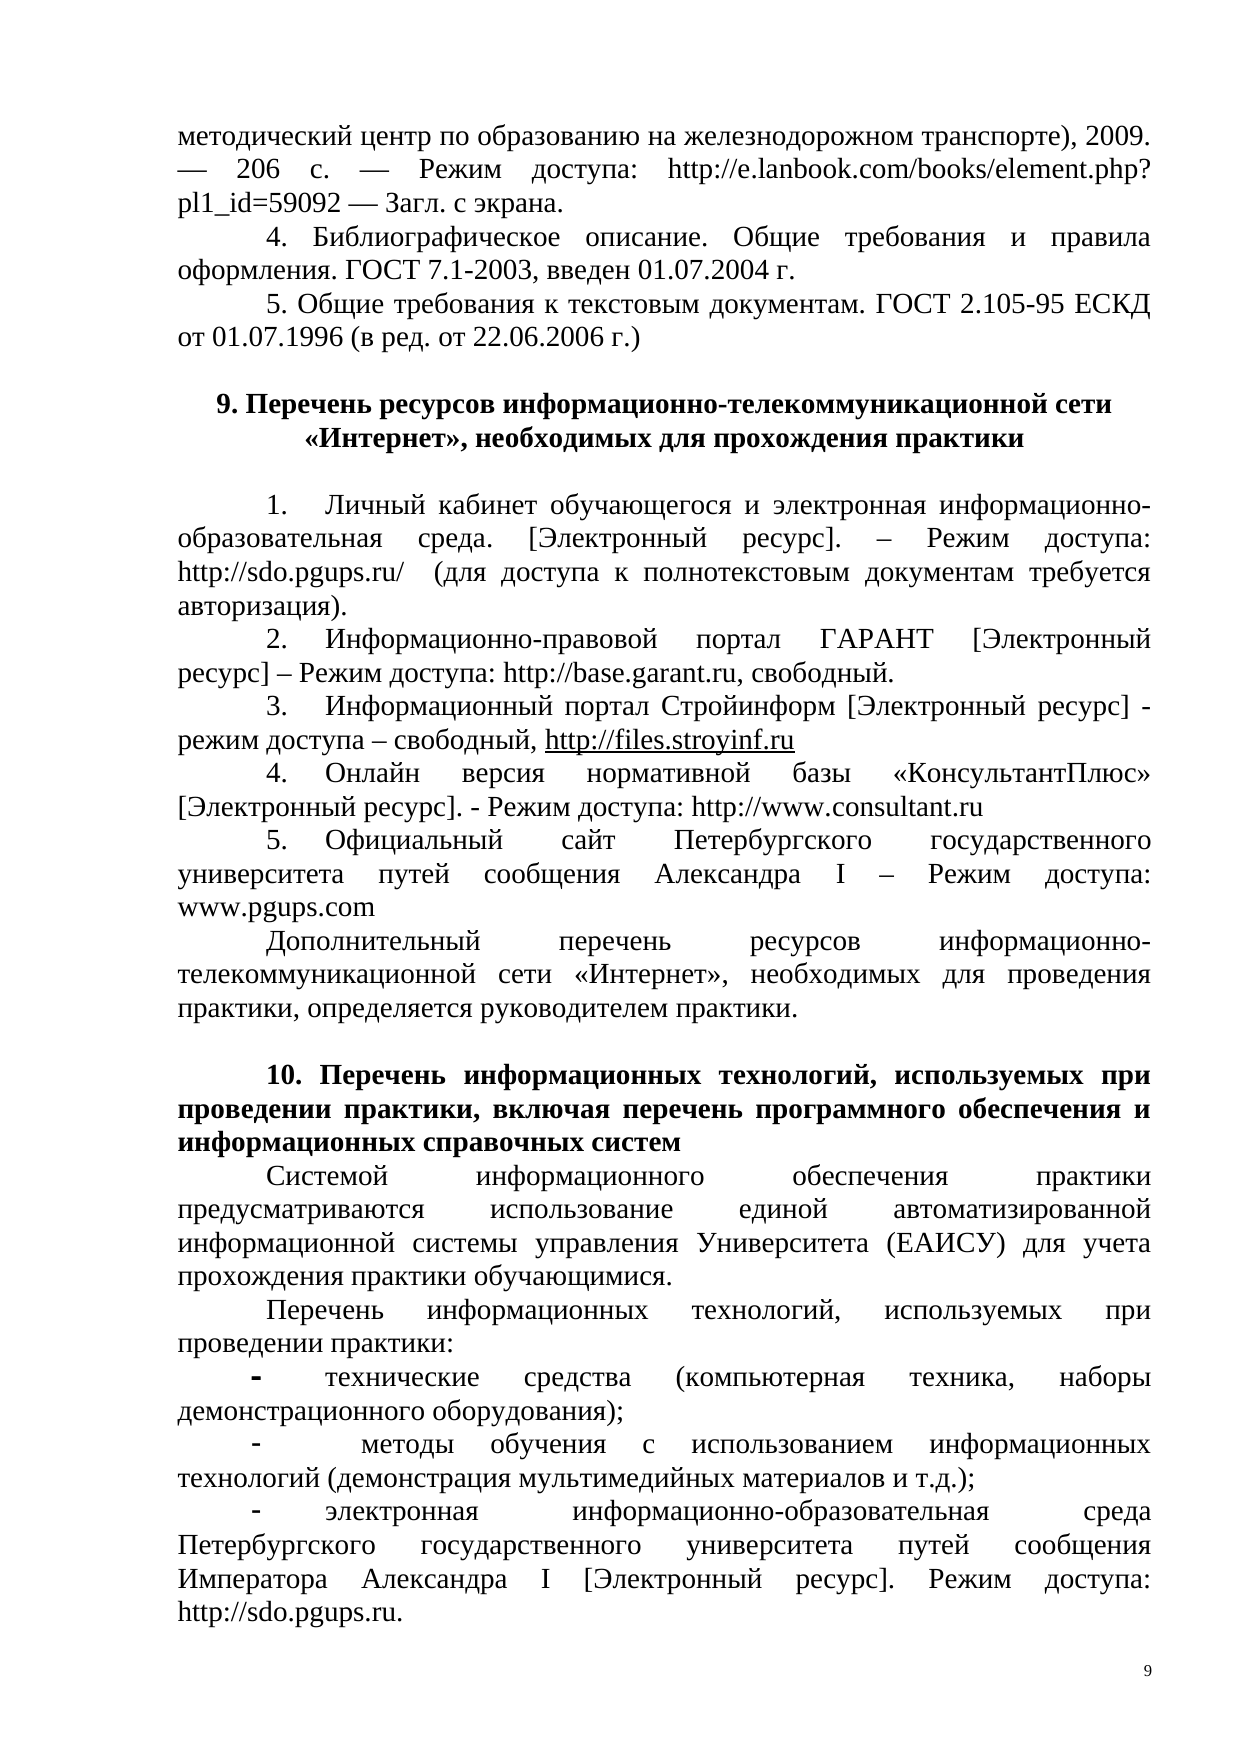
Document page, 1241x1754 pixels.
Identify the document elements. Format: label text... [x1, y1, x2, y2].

list электронная информационно-образовательная среда Петербургского государственного университета путей сообщения Императора Александра I [Электронный ресурс]. Режим доступа: http://sdo.pgups.ru. [177, 1493, 1152, 1628]
list Информационно-правовой портал ГАРАНТ [Электронный ресурс] – Режим доступа: http://base.garant.ru, свободный. [177, 621, 1152, 688]
list Информационный портал Стройинформ [Электронный ресурс] - режим доступа – свободный, http://files.stroyinf.ru [177, 688, 1152, 755]
text 9. Перечень ресурсов информационно-телекоммуникационной сети «Интернет», необходимых для прохождения практики [177, 386, 1152, 453]
text 4. Библиографическое описание. Общие требования и правила оформления. ГОСТ 7.1-2003, введен 01.07.2004 г. [177, 219, 1152, 286]
list Официальный сайт Петербургского государственного университета путей сообщения Александра I – Режим доступа: www.pgups.com [177, 822, 1152, 923]
text 10. Перечень информационных технологий, используемых при проведении практики, включая перечень программного обеспечения и информационных справочных систем [177, 1057, 1152, 1158]
text Системой информационного обеспечения практики предусматриваются использование единой автоматизированной информационной системы управления Университета (ЕАИСУ) для учета прохождения практики обучающимися. [177, 1158, 1152, 1292]
list методы обучения с использованием информационных технологий (демонстрация мультимедийных материалов и т.д.); [177, 1426, 1152, 1493]
text Перечень информационных технологий, используемых при проведении практики: [177, 1292, 1152, 1359]
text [177, 118, 1152, 219]
text 5. Общие требования к текстовым документам. ГОСТ 2.105-95 ЕСКД от 01.07.1996 (в ред. от 22.06.2006 г.) [177, 286, 1152, 353]
list Личный кабинет обучающегося и электронная информационно-образовательная среда. [Электронный ресурс]. – Режим доступа: http://sdo.pgups.ru/ (для доступа к полнотекстовым документам требуется авторизация). [177, 487, 1152, 621]
text Дополнительный перечень ресурсов информационно-телекоммуникационной сети «Интернет», необходимых для проведения практики, определяется руководителем практики. [177, 923, 1152, 1024]
list Онлайн версия нормативной базы «КонсультантПлюс» [Электронный ресурс]. - Режим доступа: http://www.consultant.ru [177, 755, 1152, 822]
list технические средства (компьютерная техника, наборы демонстрационного оборудования); [177, 1359, 1152, 1426]
